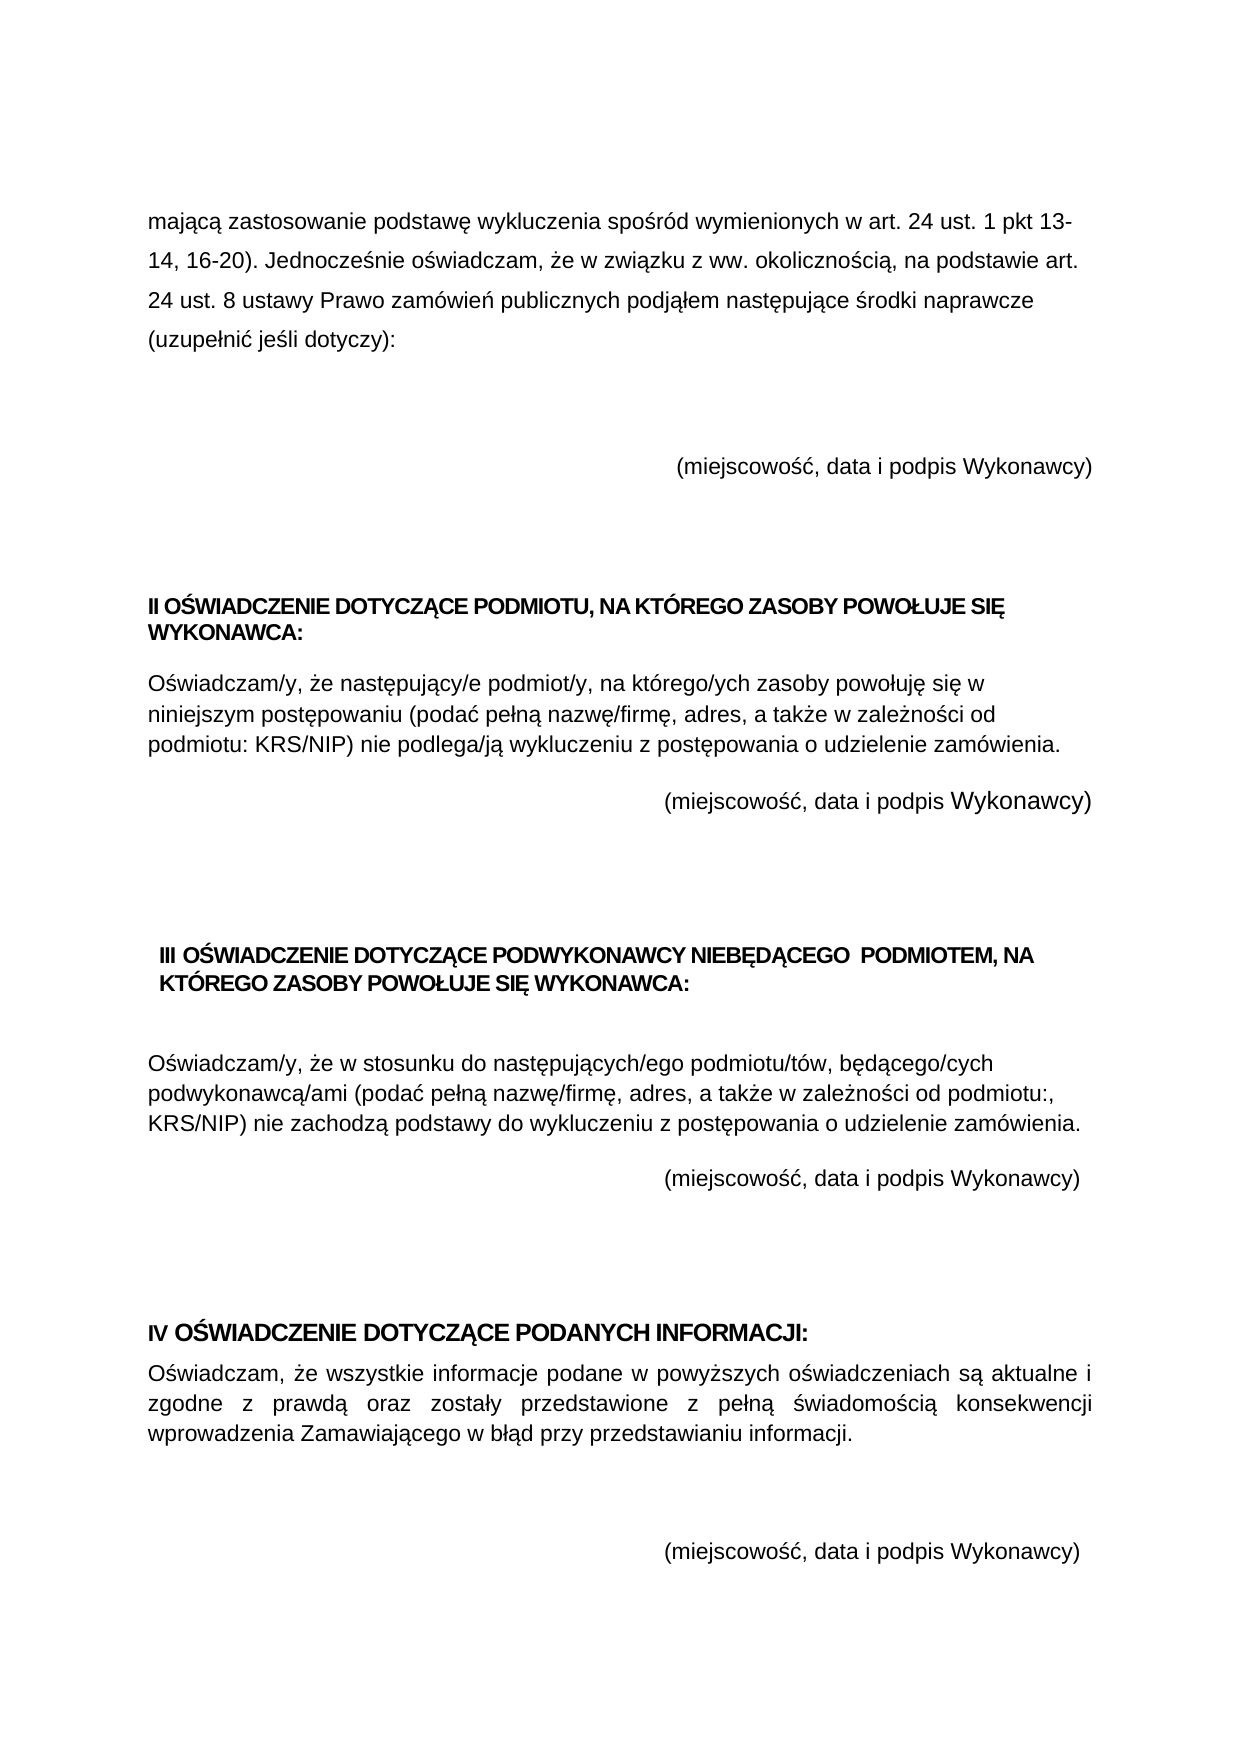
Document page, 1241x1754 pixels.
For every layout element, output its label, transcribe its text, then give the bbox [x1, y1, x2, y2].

title IV OŚWIADCZENIE DOTYCZĄCE PODANYCH INFORMACJI: [148, 1318, 1093, 1347]
text Oświadczam/y, że w stosunku do następujących/ego podmiotu/tów, będącego/cych podwykonawcą/ami (podać pełną nazwę/firmę, adres, a także w zależności od podmiotu:, KRS/NIP) nie zachodzą podstawy do wykluczeniu z postępowania o udzielenie zamówienia. [148, 1049, 1093, 1136]
table_header III OŚWIADCZENIE DOTYCZĄCE PODWYKONAWCY NIEBĘDĄCEGO PODMIOTEM, NA KTÓREGO ZASOBY POWOŁUJE SIĘ WYKONAWCA: [148, 929, 1089, 1049]
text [148, 208, 1093, 353]
text (miejscowość, data i podpis Wykonawcy) [590, 1538, 1093, 1564]
text (miejscowość, data i podpis Wykonawcy) [664, 1165, 1093, 1191]
text Oświadczam/y, że następujący/e podmiot/y, na którego/ych zasoby powołuję się w niniejszym postępowaniu (podać pełną nazwę/firmę, adres, a także w zależności od podmiotu: KRS/NIP) nie podlega/ją wykluczeniu z postępowania o udzielenie zamówienia. [148, 670, 1093, 757]
text (miejscowość, data i podpis Wykonawcy) [664, 786, 1093, 815]
text (miejscowość, data i podpis Wykonawcy) [148, 453, 1093, 479]
title II OŚWIADCZENIE DOTYCZĄCE PODMIOTU, NA KTÓREGO ZASOBY POWOŁUJE SIĘ WYKONAWCA: [148, 593, 1093, 645]
text Oświadczam, że wszystkie informacje podane w powyższych oświadczeniach są aktualne i zgodne z prawdą oraz zostały przedstawione z pełną świadomością konsekwencji wprowadzenia Zamawiającego w błąd przy przedstawianiu informacji. [148, 1360, 1093, 1446]
